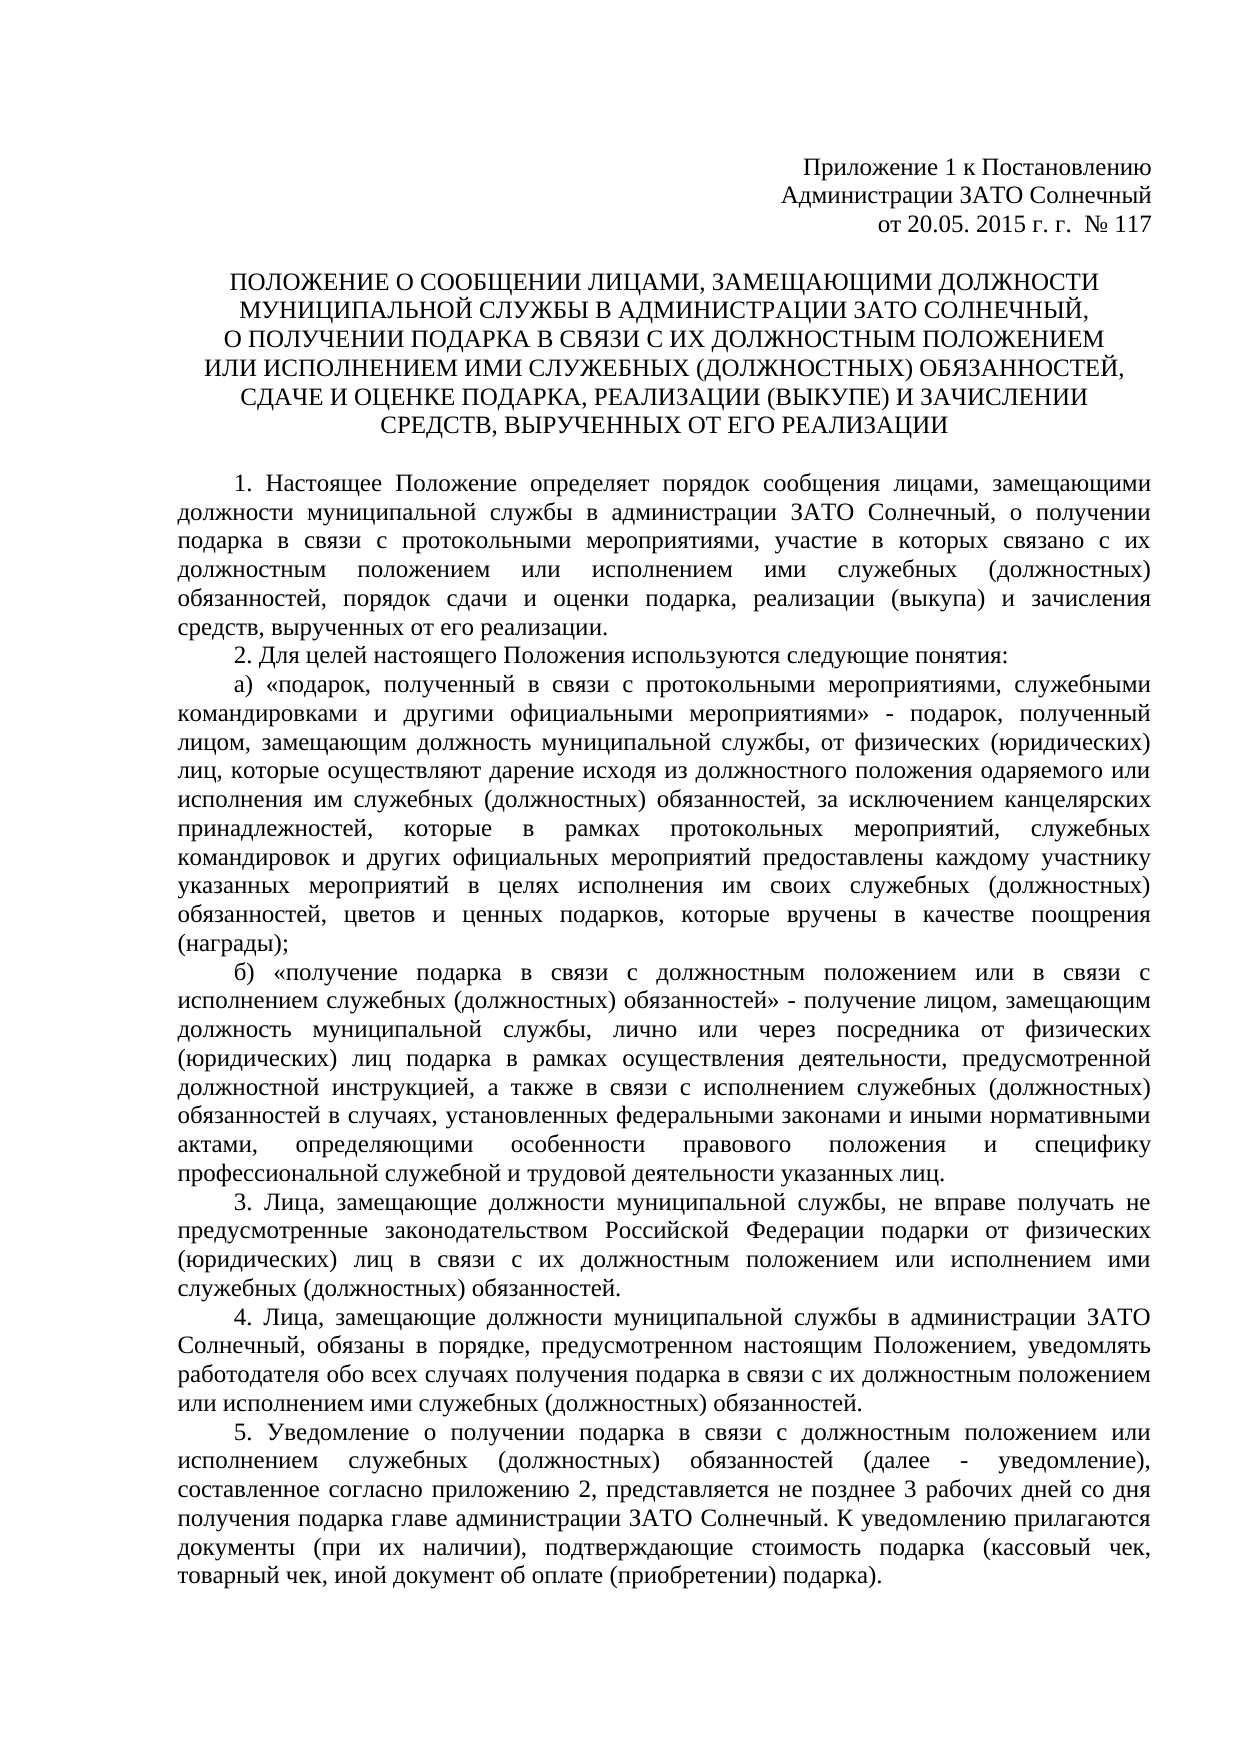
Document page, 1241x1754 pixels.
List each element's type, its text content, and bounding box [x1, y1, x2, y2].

text Приложение 1 к Постановлению [177, 152, 1152, 180]
text 5. Уведомление о получении подарка в связи с должностным положением или исполнением служебных (должностных) обязанностей (далее - уведомление), составленное согласно приложению 2, представляется не позднее 3 рабочих дней со дня получения подарка главе администрации ЗАТО Солнечный. К уведомлению прилагаются документы (при их наличии), подтверждающие стоимость подарка (кассовый чек, товарный чек, иной документ об оплате (приобретении) подарка). [177, 1417, 1152, 1589]
text 1. Настоящее Положение определяет порядок сообщения лицами, замещающими должности муниципальной службы в администрации ЗАТО Солнечный, о получении подарка в связи с протокольными мероприятиями, участие в которых связано с их должностным положением или исполнением ими служебных (должностных) обязанностей, порядок сдачи и оценки подарка, реализации (выкупа) и зачисления средств, вырученных от его реализации. [177, 468, 1152, 640]
text Администрации ЗАТО Солнечный [177, 180, 1152, 209]
text 3. Лица, замещающие должности муниципальной службы, не вправе получать не предусмотренные законодательством Российской Федерации подарки от физических (юридических) лиц в связи с их должностным положением или исполнением ими служебных (должностных) обязанностей. [177, 1187, 1152, 1302]
text СДАЧЕ И ОЦЕНКЕ ПОДАРКА, РЕАЛИЗАЦИИ (ВЫКУПЕ) И ЗАЧИСЛЕНИИ [177, 382, 1152, 410]
text СРЕДСТВ, ВЫРУЧЕННЫХ ОТ ЕГО РЕАЛИЗАЦИИ [177, 410, 1152, 439]
text от 20.05. 2015 г. г. № 117 [177, 209, 1152, 238]
text 4. Лица, замещающие должности муниципальной службы в администрации ЗАТО Солнечный, обязаны в порядке, предусмотренном настоящим Положением, уведомлять работодателя обо всех случаях получения подарка в связи с их должностным положением или исполнением ими служебных (должностных) обязанностей. [177, 1302, 1152, 1417]
text ПОЛОЖЕНИЕ О СООБЩЕНИИ ЛИЦАМИ, ЗАМЕЩАЮЩИМИ ДОЛЖНОСТИ [177, 267, 1152, 295]
text О ПОЛУЧЕНИИ ПОДАРКА В СВЯЗИ С ИХ ДОЛЖНОСТНЫМ ПОЛОЖЕНИЕМ [177, 324, 1152, 353]
text ИЛИ ИСПОЛНЕНИЕМ ИМИ СЛУЖЕБНЫХ (ДОЛЖНОСТНЫХ) ОБЯЗАННОСТЕЙ, [177, 353, 1152, 382]
text б) «получение подарка в связи с должностным положением или в связи с исполнением служебных (должностных) обязанностей» - получение лицом, замещающим должность муниципальной службы, лично или через посредника от физических (юридических) лиц подарка в рамках осуществления деятельности, предусмотренной должностной инструкцией, а также в связи с исполнением служебных (должностных) обязанностей в случаях, установленных федеральными законами и иными нормативными актами, определяющими особенности правового положения и специфику профессиональной служебной и трудовой деятельности указанных лиц. [177, 957, 1152, 1187]
text 2. Для целей настоящего Положения используются следующие понятия: [177, 640, 1152, 669]
text а) «подарок, полученный в связи с протокольными мероприятиями, служебными командировками и другими официальными мероприятиями» - подарок, полученный лицом, замещающим должность муниципальной службы, от физических (юридических) лиц, которые осуществляют дарение исходя из должностного положения одаряемого или исполнения им служебных (должностных) обязанностей, за исключением канцелярских принадлежностей, которые в рамках протокольных мероприятий, служебных командировок и других официальных мероприятий предоставлены каждому участнику указанных мероприятий в целях исполнения им своих служебных (должностных) обязанностей, цветов и ценных подарков, которые вручены в качестве поощрения (награды); [177, 669, 1152, 957]
text МУНИЦИПАЛЬНОЙ СЛУЖБЫ В АДМИНИСТРАЦИИ ЗАТО СОЛНЕЧНЫЙ, [177, 295, 1152, 324]
